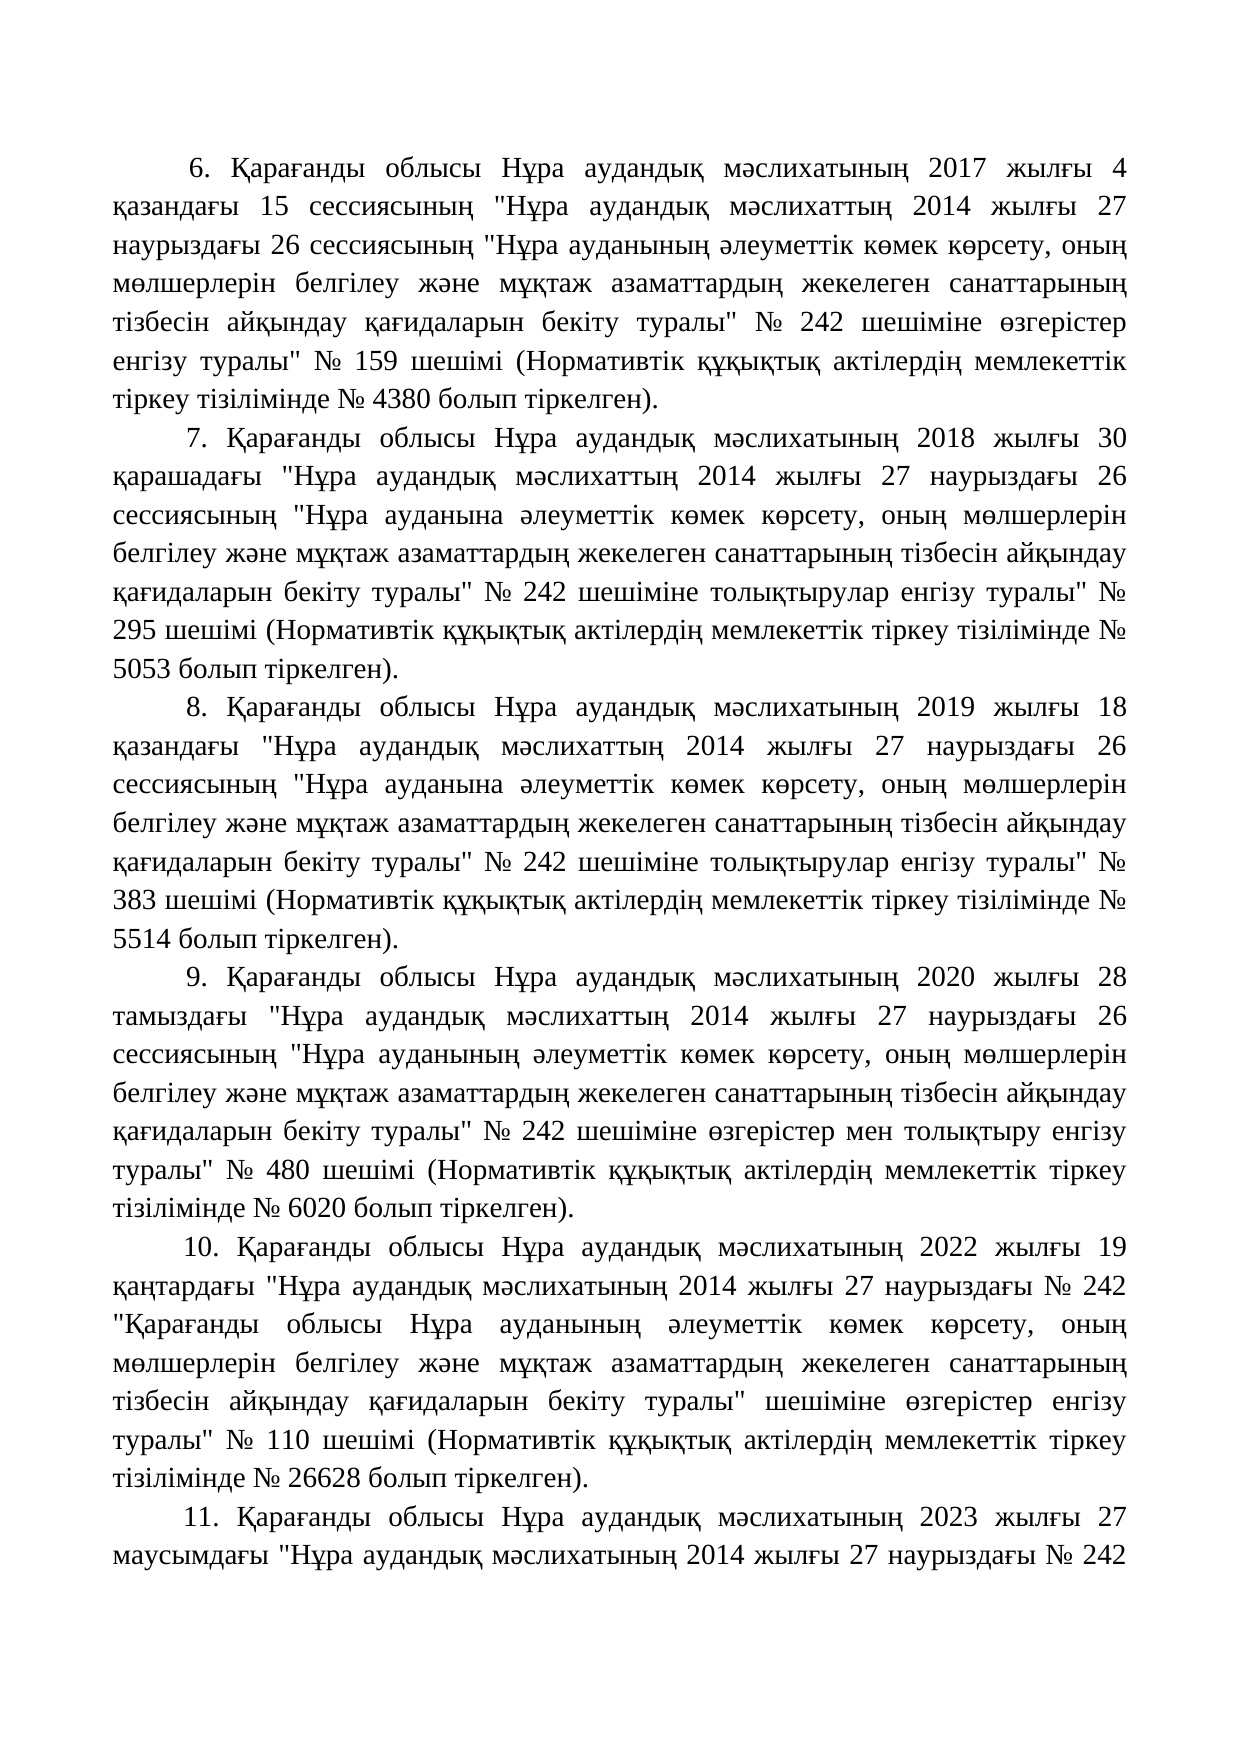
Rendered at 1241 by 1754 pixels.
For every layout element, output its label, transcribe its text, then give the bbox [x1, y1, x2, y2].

text 9. Қарағанды облысы Нұра аудандық мәслихатының 2020 жылғы 28 тамыздағы "Нұра аудандық мәслихаттың 2014 жылғы 27 наурыздағы 26 сессиясының "Нұра ауданының әлеуметтік көмек көрсету, оның мөлшерлерін белгілеу және мұқтаж азаматтардың жекелеген санаттарының тізбесін айқындау қағидаларын бекіту туралы" № 242 шешіміне өзгерістер мен толықтыру енгізу туралы" № 480 шешімі (Нормативтік құқықтық актілердің мемлекеттік тіркеу тізілімінде № 6020 болып тіркелген). [112, 959, 1128, 1224]
text 6. Қарағанды облысы Нұра аудандық мәслихатының 2017 жылғы 4 қазандағы 15 сессиясының "Нұра аудандық мәслихаттың 2014 жылғы 27 наурыздағы 26 сессиясының "Нұра ауданының әлеуметтік көмек көрсету, оның мөлшерлерін белгілеу және мұқтаж азаматтардың жекелеген санаттарының тізбесін айқындау қағидаларын бекіту туралы" № 242 шешіміне өзгерістер енгізу туралы" № 159 шешімі (Нормативтік құқықтық актілердің мемлекеттік тіркеу тізілімінде № 4380 болып тіркелген). [112, 150, 1128, 415]
text 8. Қарағанды облысы Нұра аудандық мәслихатының 2019 жылғы 18 қазандағы "Нұра аудандық мәслихаттың 2014 жылғы 27 наурыздағы 26 сессиясының "Нұра ауданына әлеуметтік көмек көрсету, оның мөлшерлерін белгілеу және мұқтаж азаматтардың жекелеген санаттарының тізбесін айқындау қағидаларын бекіту туралы" № 242 шешіміне толықтырулар енгізу туралы" № 383 шешімі (Нормативтік құқықтық актілердің мемлекеттік тіркеу тізілімінде № 5514 болып тіркелген). [112, 689, 1128, 954]
text 10. Қарағанды облысы Нұра аудандық мәслихатының 2022 жылғы 19 қаңтардағы "Нұра аудандық мәслихатының 2014 жылғы 27 наурыздағы № 242 "Қарағанды облысы Нұра ауданының әлеуметтік көмек көрсету, оның мөлшерлерін белгілеу және мұқтаж азаматтардың жекелеген санаттарының тізбесін айқындау қағидаларын бекіту туралы" шешіміне өзгерістер енгізу туралы" № 110 шешімі (Нормативтік құқықтық актілердің мемлекеттік тіркеу тізілімінде № 26628 болып тіркелген). [112, 1229, 1128, 1494]
text 7. Қарағанды облысы Нұра аудандық мәслихатының 2018 жылғы 30 қарашадағы "Нұра аудандық мәслихаттың 2014 жылғы 27 наурыздағы 26 сессиясының "Нұра ауданына әлеуметтік көмек көрсету, оның мөлшерлерін белгілеу және мұқтаж азаматтардың жекелеген санаттарының тізбесін айқындау қағидаларын бекіту туралы" № 242 шешіміне толықтырулар енгізу туралы" № 295 шешімі (Нормативтік құқықтық актілердің мемлекеттік тіркеу тізілімінде № 5053 болып тіркелген). [112, 420, 1128, 684]
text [112, 1499, 1128, 1571]
